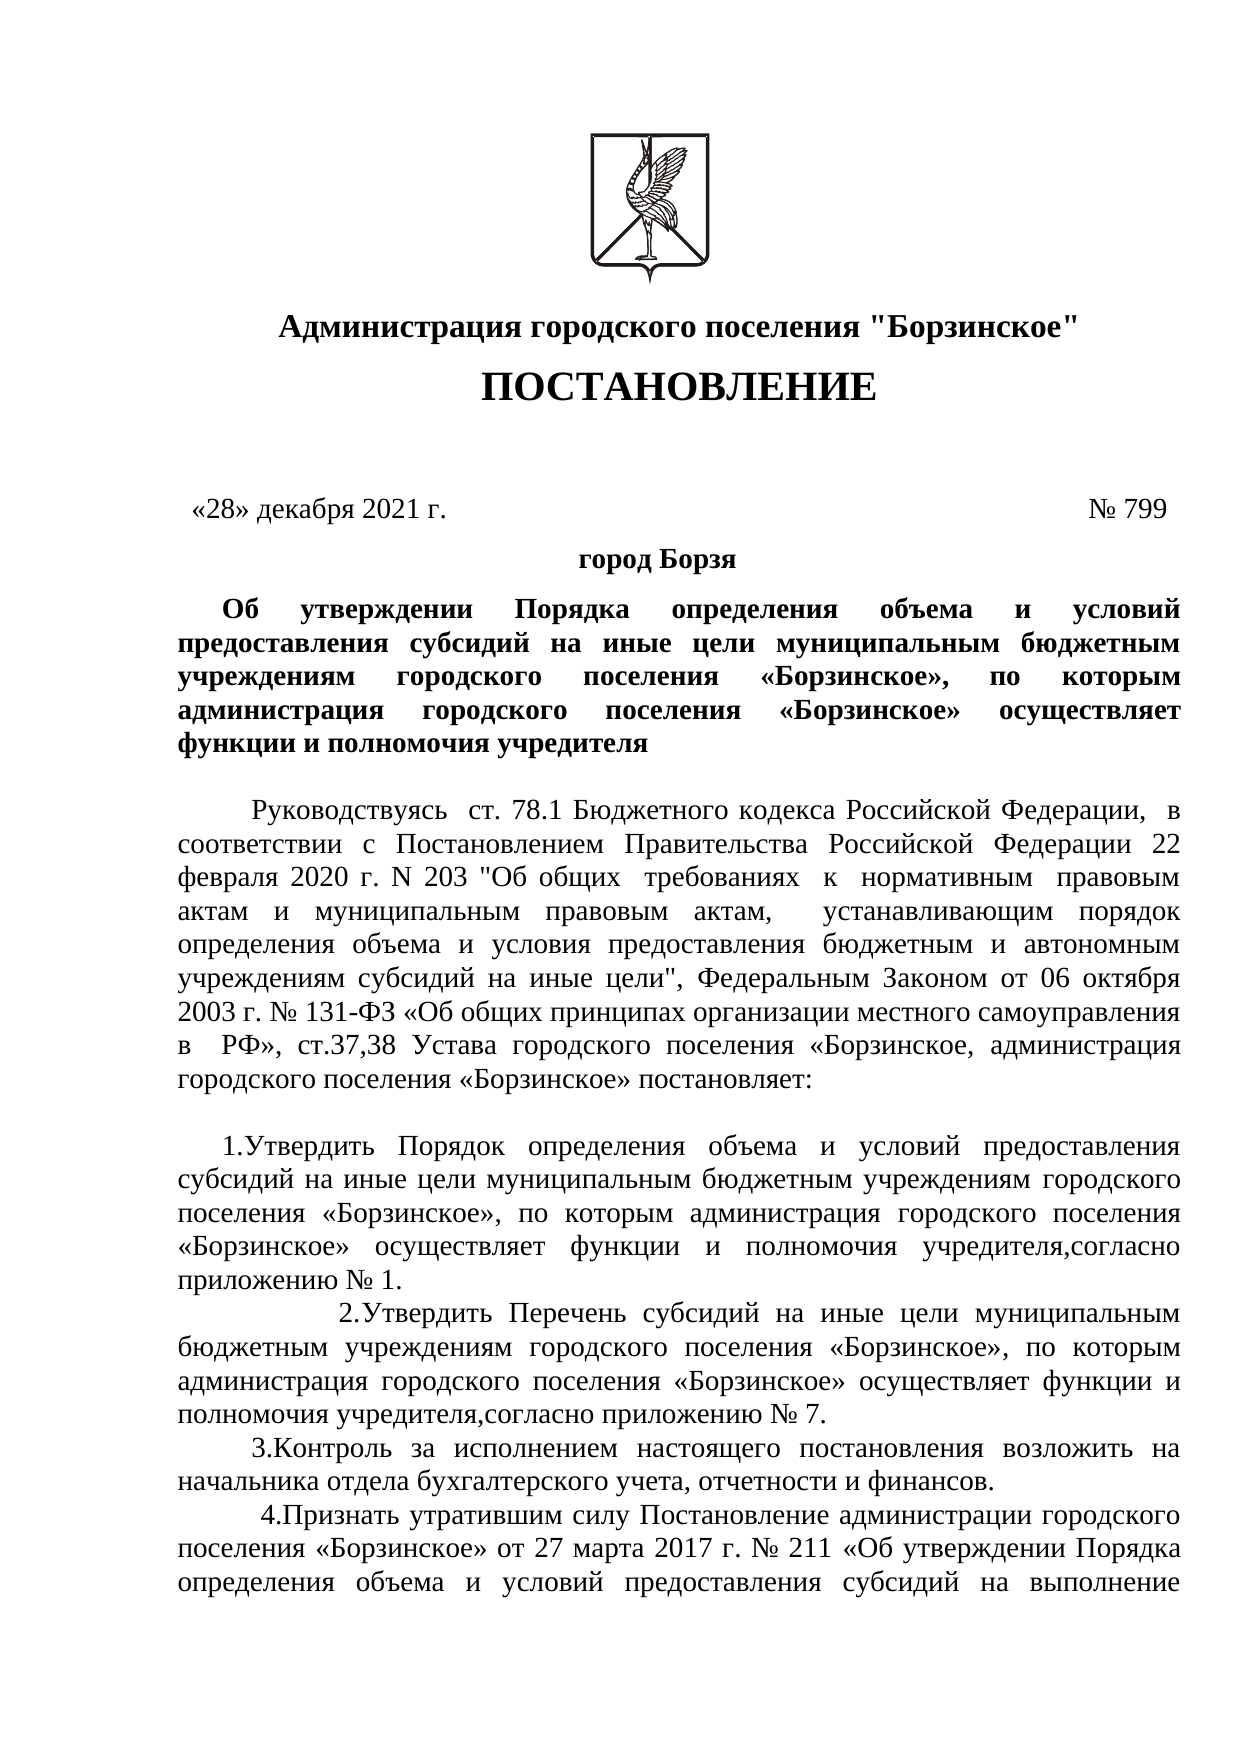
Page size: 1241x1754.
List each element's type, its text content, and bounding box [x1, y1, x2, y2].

text Об утверждении Порядка определения объема и условий предоставления субсидий на иные цели муниципальным бюджетным учреждениям городского поселения «Борзинское», по которым администрация городского поселения «Борзинское» осуществляет функции и полномочия учредителя [177, 591, 1181, 759]
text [177, 1497, 1181, 1597]
text ПОСТАНОВЛЕНИЕ [177, 362, 1181, 409]
text 2.Утвердить Перечень субсидий на иные цели муниципальным бюджетным учреждениям городского поселения «Борзинское», по которым администрация городского поселения «Борзинское» осуществляет функции и полномочия учредителя,согласно приложению № 7. [177, 1296, 1181, 1430]
text город Борзя [177, 541, 1181, 574]
text 1.Утвердить Порядок определения объема и условий предоставления субсидий на иные цели муниципальным бюджетным учреждениям городского поселения «Борзинское», по которым администрация городского поселения «Борзинское» осуществляет функции и полномочия учредителя,согласно приложению № 1. [177, 1128, 1181, 1296]
text «28» декабря 2021 г. № 799 [177, 491, 1181, 524]
text Руководствуясь ст. 78.1 Бюджетного кодекса Российской Федерации, в соответствии с Постановлением Правительства Российской Федерации 22 февраля 2020 г. N 203 "Об общих требованиях к нормативным правовым актам и муниципальным правовым актам, устанавливающим порядок определения объема и условия предоставления бюджетным и автономным учреждениям субсидий на иные цели", Федеральным Законом от 06 октября 2003 г. № 131-ФЗ «Об общих принципах организации местного самоуправления в РФ», ст.37,38 Устава городского поселения «Борзинское, администрация городского поселения «Борзинское» постановляет: [177, 792, 1181, 1094]
text 3.Контроль за исполнением настоящего постановления возложить на начальника отдела бухгалтерского учета, отчетности и финансов. [177, 1430, 1181, 1497]
text Администрация городского поселения "Борзинское" [177, 307, 1181, 345]
